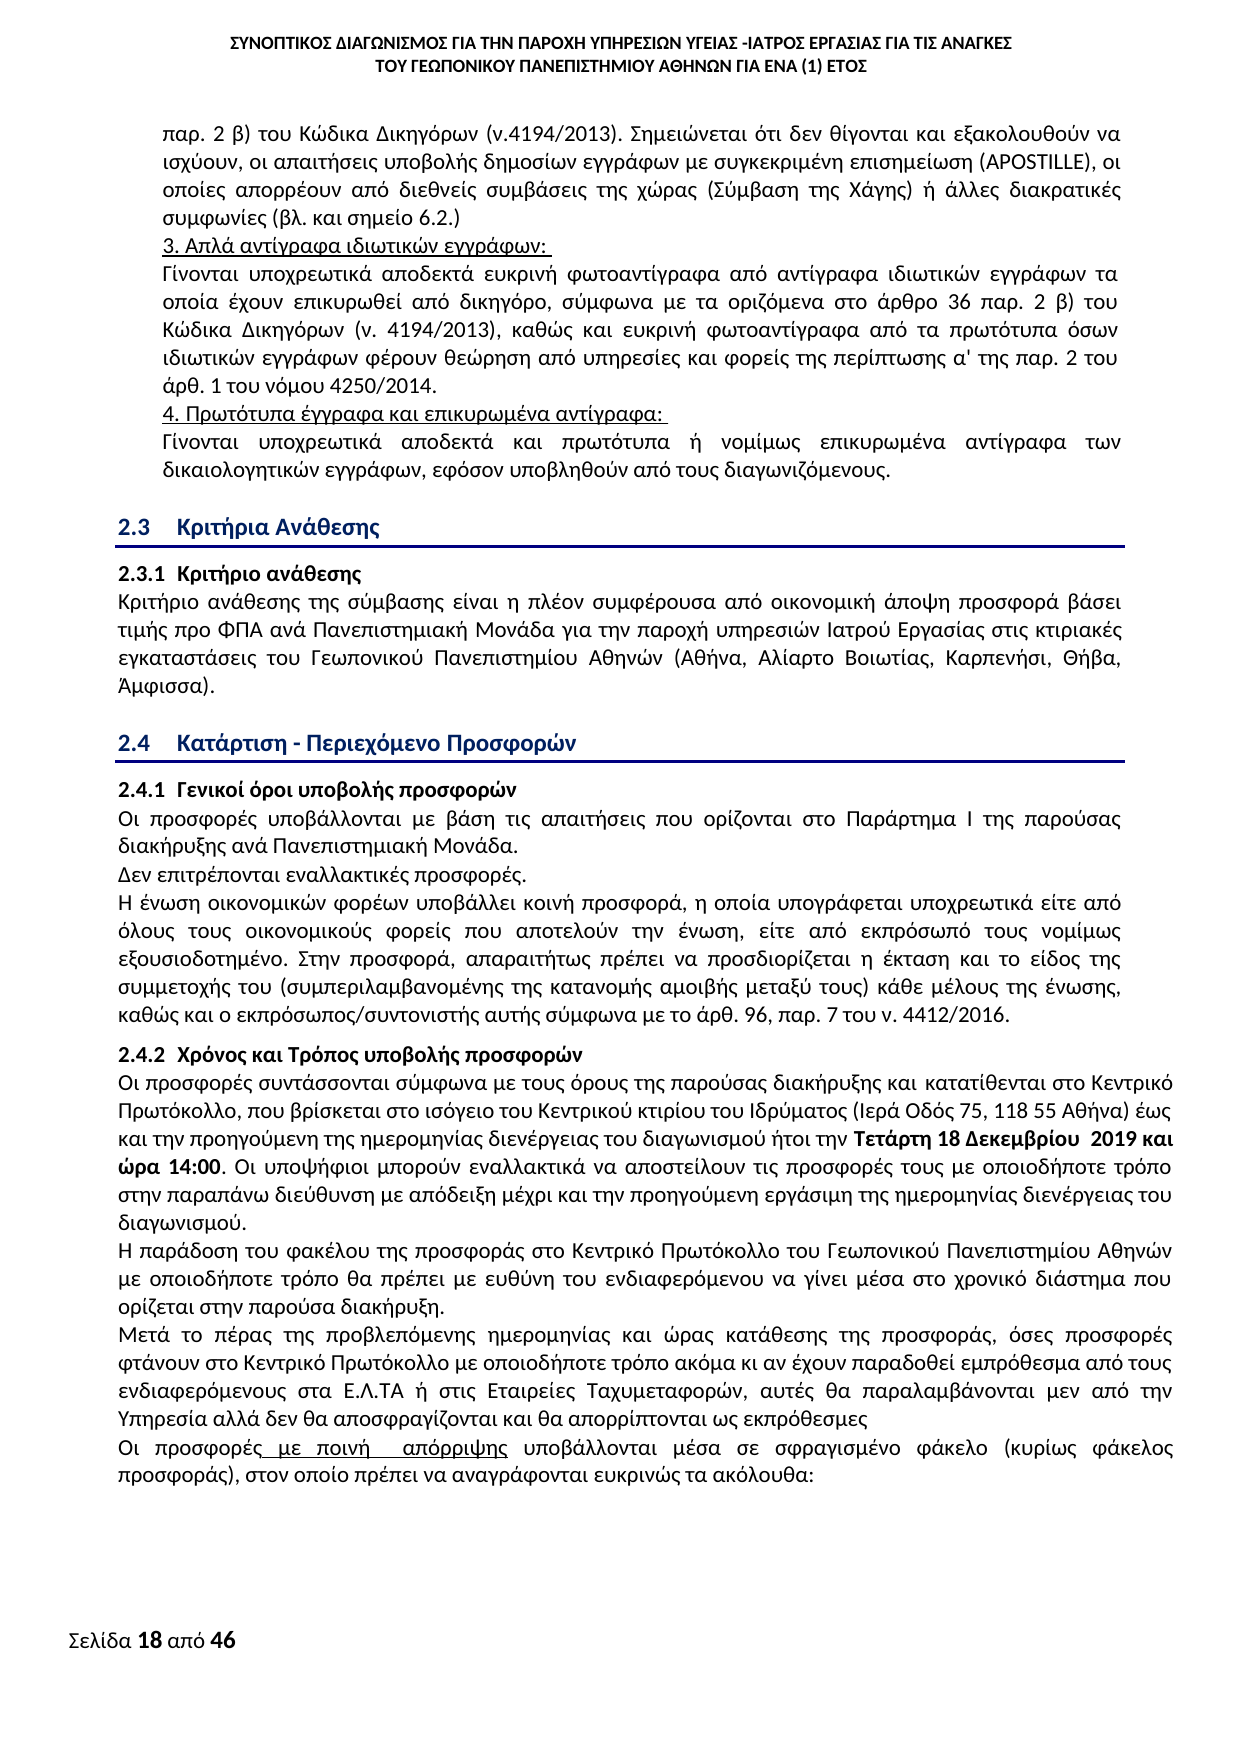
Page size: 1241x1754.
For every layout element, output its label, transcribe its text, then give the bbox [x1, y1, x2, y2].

subtitle Κατάρτιση - Περιεχόμενο Προσφορών [118, 728, 1173, 758]
text Η ένωση οικονομικών φορέων υποβάλλει κοινή προσφορά, η οποία υπογράφεται υποχρεωτικά είτε από όλους τους οικονομικούς φορείς που αποτελούν την ένωση, είτε από εκπρόσωπό τους νομίμως εξουσιοδοτημένο. Στην προσφορά, απαραιτήτως πρέπει να προσδιορίζεται η έκταση και το είδος της συμμετοχής του (συμπεριλαμβανομένης της κατανομής αμοιβής μεταξύ τους) κάθε μέλους της ένωσης, καθώς και ο εκπρόσωπος/συντονιστής αυτής σύμφωνα με το άρθ. 96, παρ. 7 του ν. 4412/2016. [118, 888, 1122, 1028]
subtitle Χρόνος και Τρόπος υποβολής προσφορών [118, 1040, 1173, 1068]
subtitle Γενικοί όροι υποβολής προσφορών [118, 776, 1173, 804]
text Οι προσφορές συντάσσονται σύμφωνα με τους όρους της παρούσας διακήρυξης και κατατίθενται στο Κεντρικό Πρωτόκολλο, που βρίσκεται στο ισόγειο του Κεντρικού κτιρίου του Ιδρύματος (Ιερά Οδός 75, 118 55 Αθήνα) έως και την προηγούμενη της ημερομηνίας διενέργειας του διαγωνισμού ήτοι την Τετάρτη 18 Δεκεμβρίου 2019 και ώρα 14:00. Οι υποψήφιοι μπορούν εναλλακτικά να αποστείλουν τις προσφορές τους με οποιοδήποτε τρόπο στην παραπάνω διεύθυνση με απόδειξη μέχρι και την προηγούμενη εργάσιμη της ημερομηνίας διενέργειας του διαγωνισμού. [118, 1068, 1173, 1236]
subtitle Κριτήρια Ανάθεσης [118, 511, 1173, 542]
text Δεν επιτρέπονται εναλλακτικές προσφορές. [118, 860, 1173, 888]
text Μετά το πέρας της προβλεπόμενης ημερομηνίας και ώρας κατάθεσης της προσφοράς, όσες προσφορές φτάνουν στο Κεντρικό Πρωτόκολλο με οποιοδήποτε τρόπο ακόμα κι αν έχουν παραδοθεί εμπρόθεσμα από τους ενδιαφερόμενους στα Ε.Λ.ΤΑ ή στις Εταιρείες Ταχυμεταφορών, αυτές θα παραλαμβάνονται μεν από την Υπηρεσία αλλά δεν θα αποσφραγίζονται και θα απορρίπτονται ως εκπρόθεσμες [118, 1321, 1173, 1433]
text Κριτήριο ανάθεσης της σύμβασης είναι η πλέον συμφέρουσα από οικονομική άποψη προσφορά βάσει τιμής προ ΦΠΑ ανά Πανεπιστημιακή Μονάδα για την παροχή υπηρεσιών Ιατρού Εργασίας στις κτιριακές εγκαταστάσεις του Γεωπονικού Πανεπιστημίου Αθηνών (Αθήνα, Αλίαρτο Βοιωτίας, Καρπενήσι, Θήβα, Άμφισσα). [118, 587, 1123, 699]
text Η παράδοση του φακέλου της προσφοράς στο Κεντρικό Πρωτόκολλο του Γεωπονικού Πανεπιστημίου Αθηνών με οποιοδήποτε τρόπο θα πρέπει με ευθύνη του ενδιαφερόμενου να γίνει μέσα στο χρονικό διάστημα που ορίζεται στην παρούσα διακήρυξη. [118, 1236, 1173, 1321]
list Πρωτότυπα έγγραφα και επικυρωμένα αντίγραφα: [162, 399, 1173, 427]
text Γίνονται υποχρεωτικά αποδεκτά ευκρινή φωτοαντίγραφα από αντίγραφα ιδιωτικών εγγράφων τα οποία έχουν επικυρωθεί από δικηγόρο, σύμφωνα με τα οριζόμενα στο άρθρο 36 παρ. 2 β) του Κώδικα Δικηγόρων (ν. 4194/2013), καθώς και ευκρινή φωτοαντίγραφα από τα πρωτότυπα όσων ιδιωτικών εγγράφων φέρουν θεώρηση από υπηρεσίες και φορείς της περίπτωσης α' της παρ. 2 του άρθ. 1 του νόμου 4250/2014. [162, 259, 1119, 399]
list Απλά αντίγραφα ιδιωτικών εγγράφων: [162, 231, 1173, 259]
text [162, 119, 1123, 231]
subtitle Κριτήριο ανάθεσης [118, 559, 1173, 587]
text Οι προσφορές με ποινή απόρριψης υποβάλλονται μέσα σε σφραγισμένο φάκελο (κυρίως φάκελος προσφοράς), στον οποίο πρέπει να αναγράφονται ευκρινώς τα ακόλουθα: [118, 1433, 1173, 1489]
text Οι προσφορές υποβάλλονται με βάση τις απαιτήσεις που ορίζονται στο Παράρτημα Ι της παρούσας διακήρυξης ανά Πανεπιστημιακή Μονάδα. [118, 804, 1123, 860]
text Γίνονται υποχρεωτικά αποδεκτά και πρωτότυπα ή νομίμως επικυρωμένα αντίγραφα των δικαιολογητικών εγγράφων, εφόσον υποβληθούν από τους διαγωνιζόμενους. [162, 427, 1122, 483]
